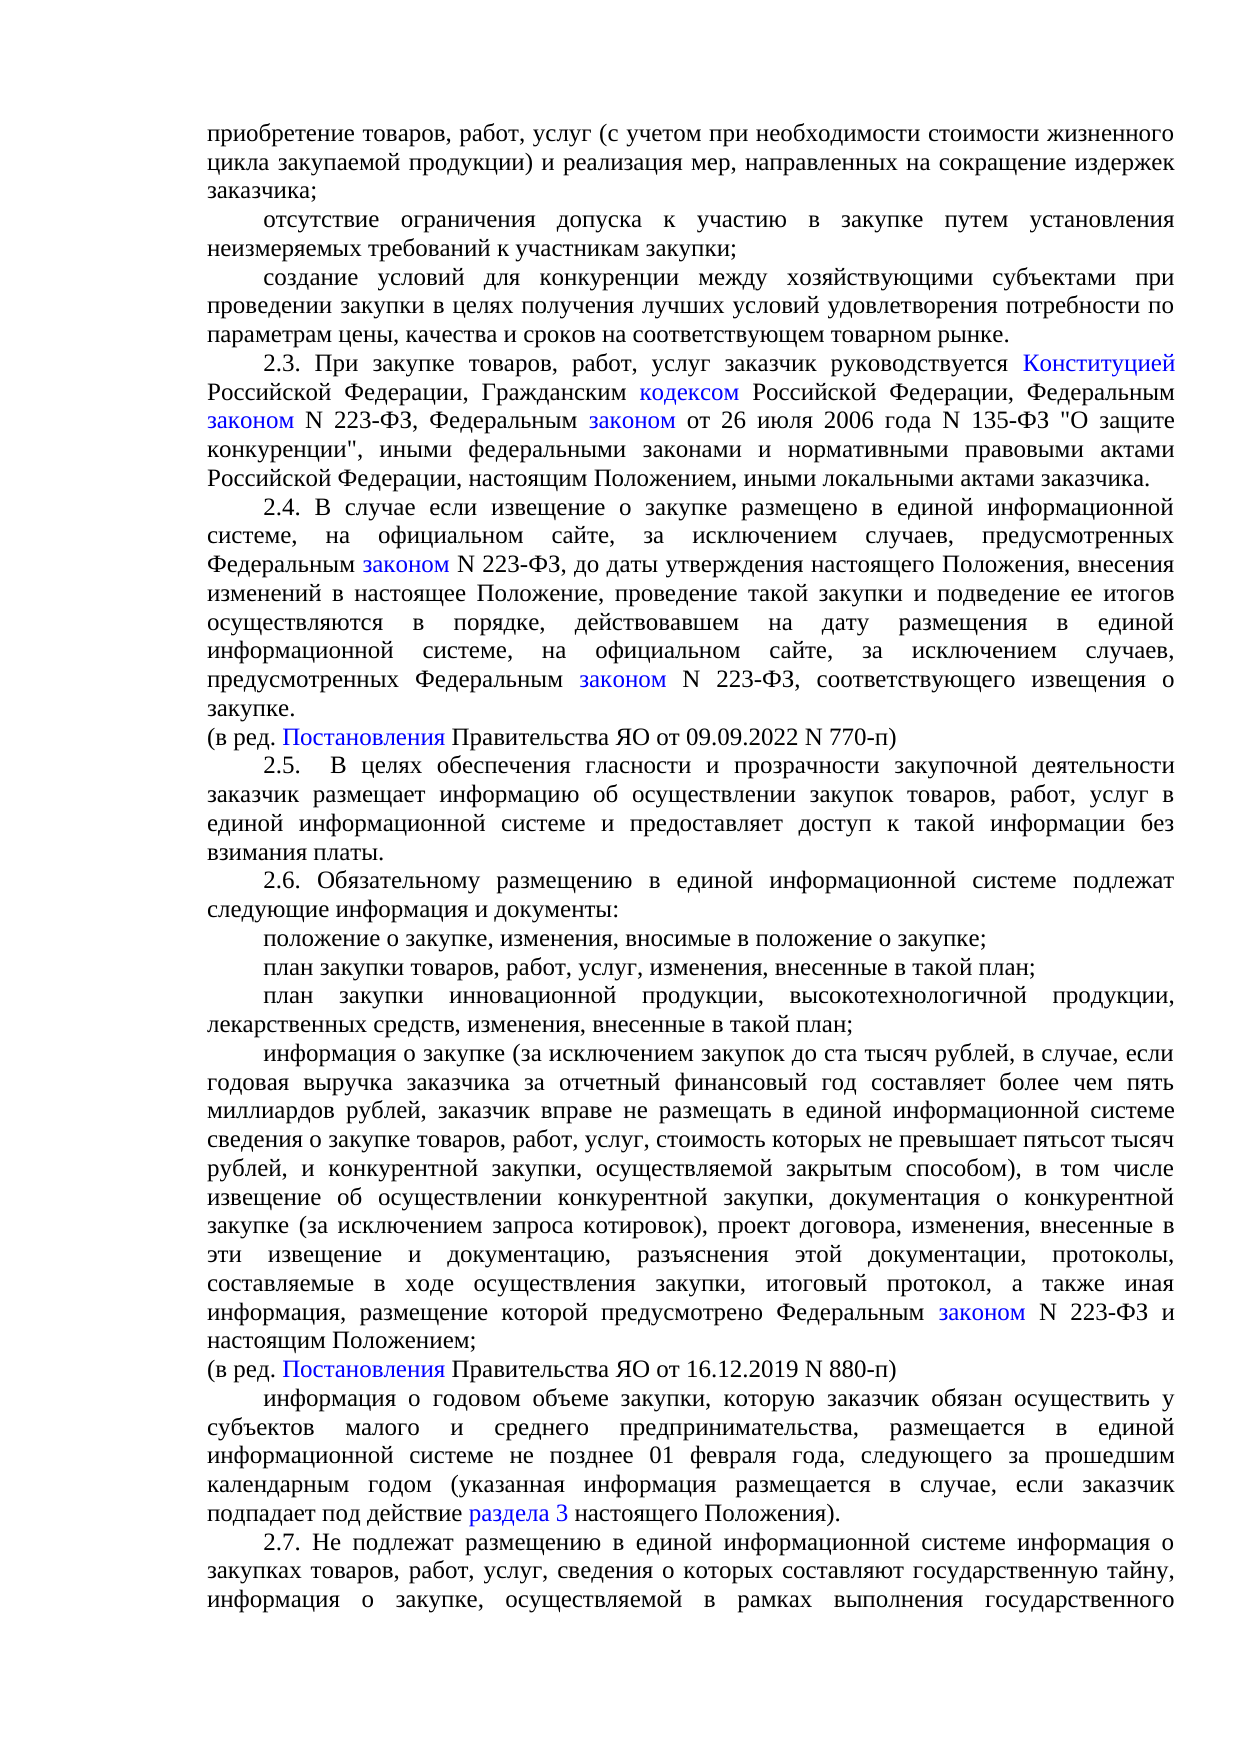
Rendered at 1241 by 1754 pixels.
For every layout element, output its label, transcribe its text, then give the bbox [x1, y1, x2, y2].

text информация о закупке (за исключением закупок до ста тысяч рублей, в случае, если годовая выручка заказчика за отчетный финансовый год составляет более чем пять миллиардов рублей, заказчик вправе не размещать в единой информационной системе сведения о закупке товаров, работ, услуг, стоимость которых не превышает пятьсот тысяч рублей, и конкурентной закупки, осуществляемой закрытым способом), в том числе извещение об осуществлении конкурентной закупки, документация о конкурентной закупке (за исключением запроса котировок), проект договора, изменения, внесенные в эти извещение и документацию, разъяснения этой документации, протоколы, составляемые в ходе осуществления закупки, итоговый протокол, а также иная информация, размещение которой предусмотрено Федеральным законом N 223-ФЗ и настоящим Положением; [207, 1038, 1175, 1354]
text 2.4. В случае если извещение о закупке размещено в единой информационной системе, на официальном сайте, за исключением случаев, предусмотренных Федеральным законом N 223-ФЗ, до даты утверждения настоящего Положения, внесения изменений в настоящее Положение, проведение такой закупки и подведение ее итогов осуществляются в порядке, действовавшем на дату размещения в единой информационной системе, на официальном сайте, за исключением случаев, предусмотренных Федеральным законом N 223-ФЗ, соответствующего извещения о закупке. [207, 492, 1175, 722]
text план закупки товаров, работ, услуг, изменения, внесенные в такой план; [207, 952, 1175, 981]
text информация о годовом объеме закупки, которую заказчик обязан осуществить у субъектов малого и среднего предпринимательства, размещается в единой информационной системе не позднее 01 февраля года, следующего за прошедшим календарным годом (указанная информация размещается в случае, если заказчик подпадает под действие раздела 3 настоящего Положения). [207, 1383, 1175, 1527]
text план закупки инновационной продукции, высокотехнологичной продукции, лекарственных средств, изменения, внесенные в такой план; [207, 981, 1175, 1038]
text (в ред. Постановления Правительства ЯО от 16.12.2019 N 880-п) [207, 1354, 1175, 1383]
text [207, 1527, 1175, 1613]
text 2.3. При закупке товаров, работ, услуг заказчик руководствуется Конституцией Российской Федерации, Гражданским кодексом Российской Федерации, Федеральным законом N 223-ФЗ, Федеральным законом от 26 июля 2006 года N 135-ФЗ "О защите конкуренции", иными федеральными законами и нормативными правовыми актами Российской Федерации, настоящим Положением, иными локальными актами заказчика. [207, 348, 1175, 492]
text создание условий для конкуренции между хозяйствующими субъектами при проведении закупки в целях получения лучших условий удовлетворения потребности по параметрам цены, качества и сроков на соответствующем товарном рынке. [207, 262, 1175, 348]
text 2.6. Обязательному размещению в единой информационной системе подлежат следующие информация и документы: [207, 866, 1175, 923]
text положение о закупке, изменения, вносимые в положение о закупке; [207, 923, 1175, 952]
text 2.5. В целях обеспечения гласности и прозрачности закупочной деятельности заказчик размещает информацию об осуществлении закупок товаров, работ, услуг в единой информационной системе и предоставляет доступ к такой информации без взимания платы. [207, 751, 1175, 866]
text (в ред. Постановления Правительства ЯО от 09.09.2022 N 770-п) [207, 722, 1175, 751]
text отсутствие ограничения допуска к участию в закупке путем установления неизмеряемых требований к участникам закупки; [207, 204, 1175, 262]
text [207, 118, 1175, 204]
